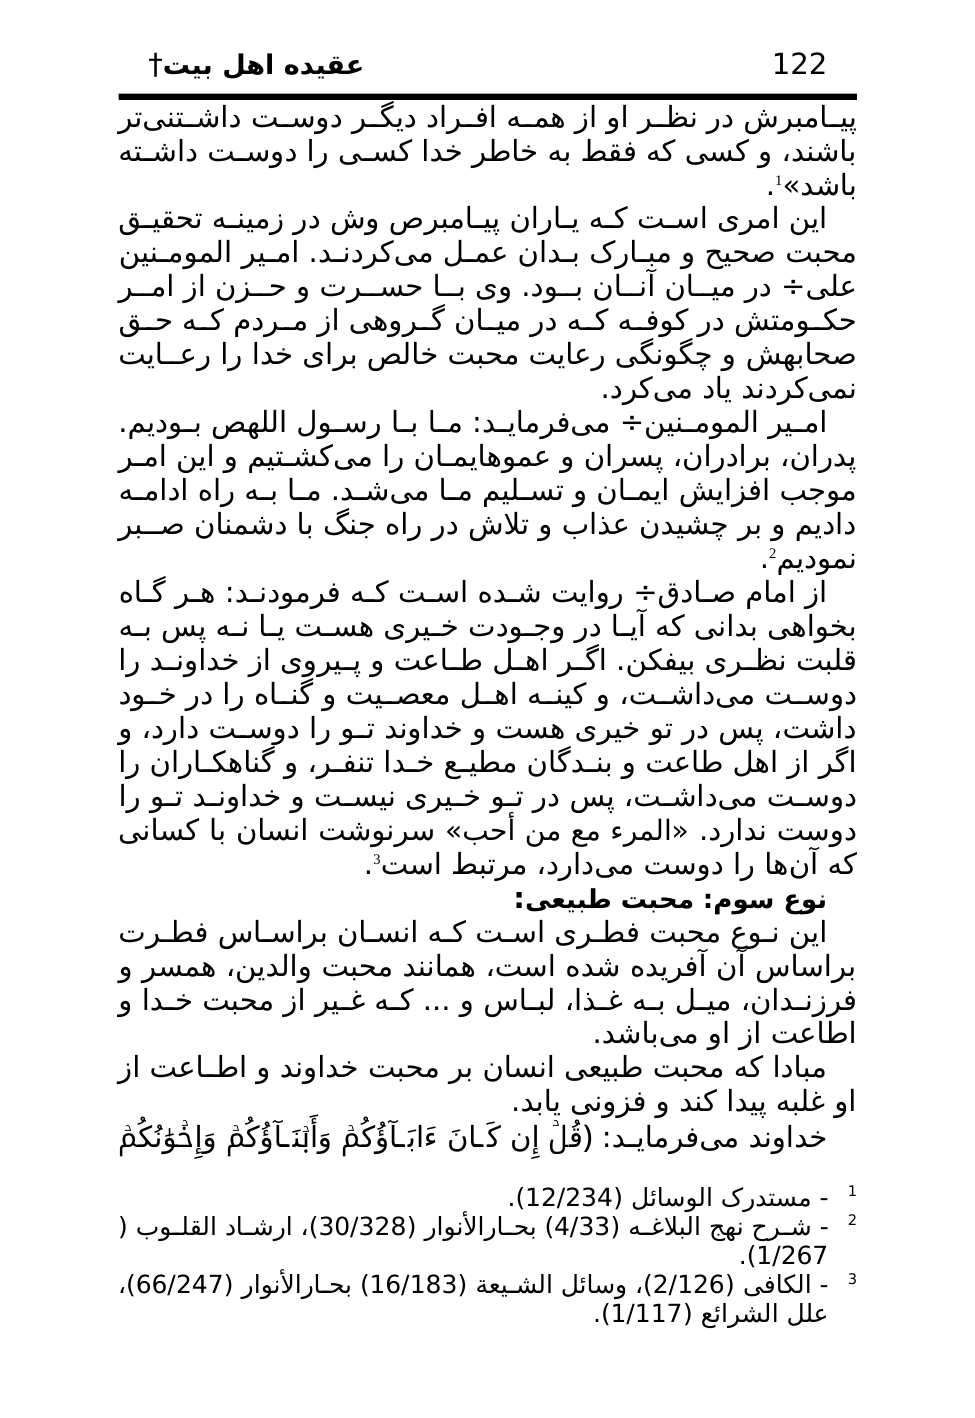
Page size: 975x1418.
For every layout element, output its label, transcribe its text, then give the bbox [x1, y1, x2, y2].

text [118, 1119, 857, 1155]
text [118, 100, 857, 202]
text این نوع محبت فطری است که انسان براساس فطرت براساس آن آفریده شده است، همانند محبت والدین، همسر و فرزندان، میل به غذا، لباس و ... که غیر از محبت خدا و اطاعت از او می‌باشد. [118, 915, 857, 1051]
text نوع سوم: محبت طبیعی: [118, 881, 857, 915]
text از امام صادق÷ روایت شده است که فرمودند: هر گاه بخواهی بدانی که آیا در وجودت خیری هست یا نه پس به قلبت نظری بیفکن. اگر اهل طاعت و پیروی از خداوند را دوست می‌داشت، و کینه اهل معصیت و گناه را در خود داشت، پس در تو خیری هست و خداوند تو را دوست دارد، و اگر از اهل طاعت و بندگان مطیع خدا تنفر، و گناهکاران را دوست می‌داشت، پس در تو خیری نیست و خداوند تو را دوست ندارد. «المرء مع من أحب» سرنوشت انسان با کسانی که آن‌ها را دوست می‌دارد، مرتبط است. [118, 575, 857, 881]
text این امری است که یاران پیامبرص وش در زمینه تحقیق محبت صحیح و مبارک بدان عمل می‌کردند. امیر المومنین علی÷ در میان آنان بود. وی با حسرت و حزن از امر حکومتش در کوفه که در میان گروهی از مردم که حق صحابهش و چگونگی رعایت محبت خالص برای خدا را رعایت نمی‌کردند یاد می‌کرد. [118, 202, 857, 406]
text امیر المومنین÷ می‌فرماید: ما با رسول اللهص بودیم. پدران، برادران، پسران و عموهایمان را می‌کشتیم و این امر موجب افزایش ایمان و تسلیم ما می‌شد. ما به راه ادامه دادیم و بر چشیدن عذاب و تلاش در راه جنگ با دشمنان صبر نمودیم. [118, 406, 857, 575]
text مبادا که محبت طبیعی انسان بر محبت خداوند و اطاعت از او غلبه پیدا کند و فزونی یابد. [118, 1051, 857, 1119]
